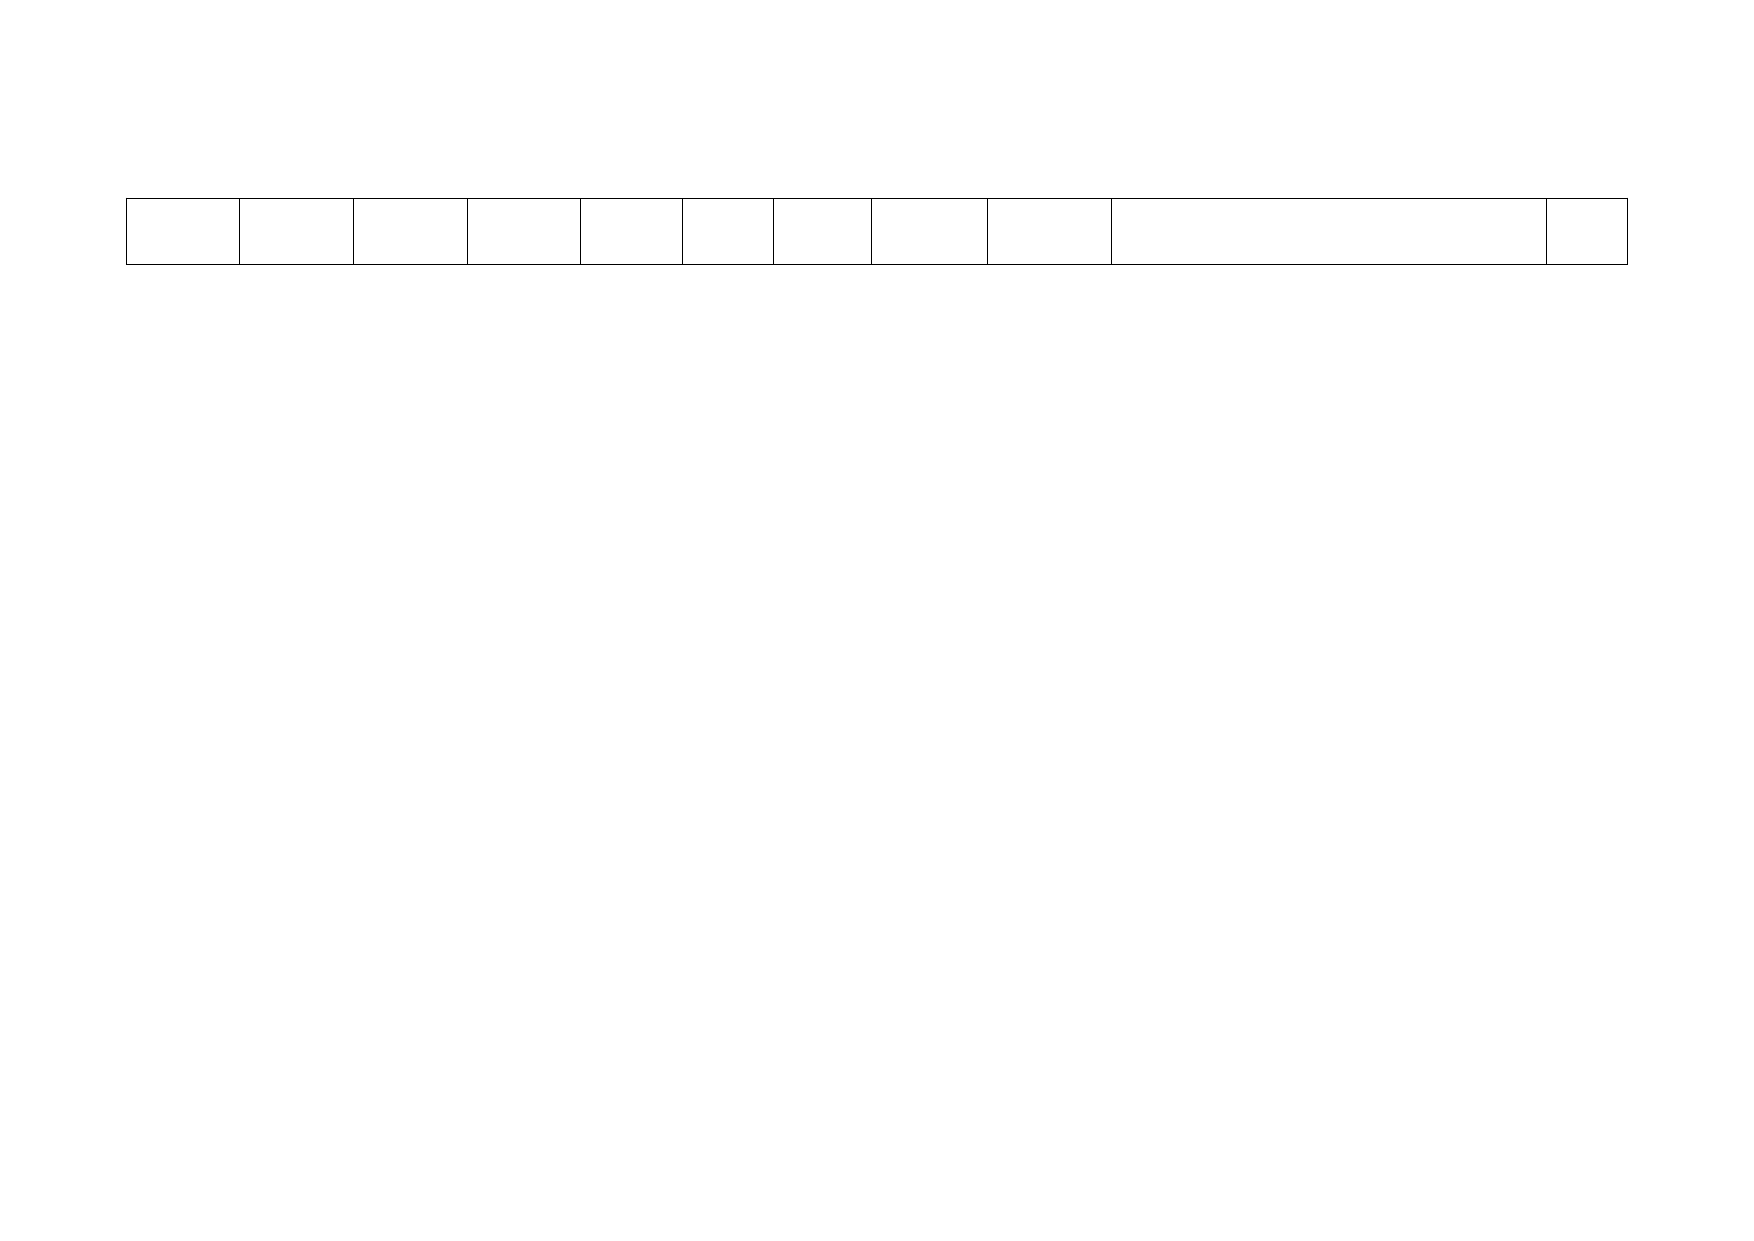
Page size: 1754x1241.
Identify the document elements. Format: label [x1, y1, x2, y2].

table_cell [468, 199, 580, 264]
table_cell [581, 199, 682, 264]
table_cell [872, 199, 987, 264]
table_cell [683, 199, 773, 264]
table_cell [127, 199, 239, 264]
table_cell [1547, 199, 1627, 264]
table_cell [354, 199, 467, 264]
table_cell [988, 199, 1111, 264]
table_cell [240, 199, 353, 264]
table_cell [1112, 199, 1546, 264]
table_cell [774, 199, 871, 264]
